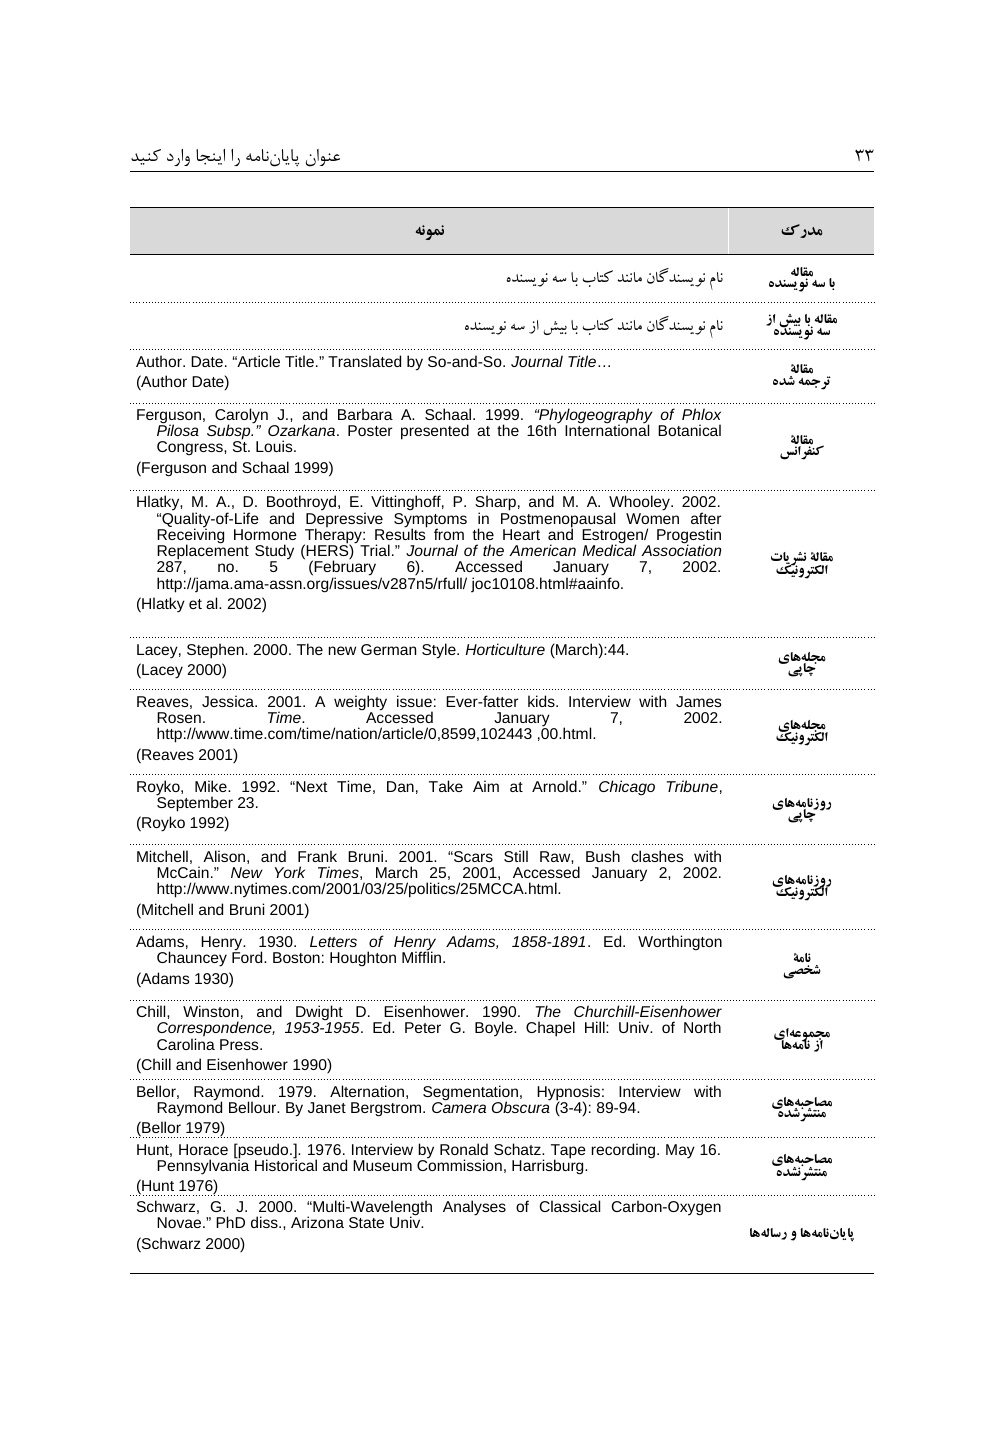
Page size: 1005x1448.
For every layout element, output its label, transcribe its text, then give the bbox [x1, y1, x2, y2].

table_header نمونه [130, 208, 728, 254]
table_cell مجموعه‌اي از نامه‌ها [729, 1000, 874, 1079]
table_cell مقالة ترجمه شده [729, 349, 874, 402]
table_cell Hlatky, M. A., D. Boothroyd, E. Vittinghoff, P. Sharp, and M. A. Whooley. 2002. “Quality-of-Life and Depressive Symptoms in Postmenopausal Women after Receiving Hormone Therapy: Results from the Heart and Estrogen/ Progestin Replacement Study (HERS) Trial.” Journal of the American Medical Association 287, no. 5 (February 6). Accessed January 7, 2002. http://jama.ama-assn.org/issues/v287n5/rfull/ joc10108.html#aainfo. (Hlatky et al. 2002) [130, 490, 728, 637]
table_cell مقالة كنفرانس [729, 403, 874, 490]
table_cell Schwarz, G. J. 2000. “Multi-Wavelength Analyses of Classical Carbon-Oxygen Novae.” PhD diss., Arizona State Univ. (Schwarz 2000) [130, 1195, 728, 1273]
table_cell نام نويسندگان مانند كتاب با سه ‌نويسنده [130, 255, 728, 302]
table_cell Adams, Henry. 1930. Letters of Henry Adams, 1858-1891. Ed. Worthington Chauncey Ford. Boston: Houghton Mifflin. (Adams 1930) [130, 929, 728, 1000]
table_cell نامة شخصي [729, 929, 874, 1000]
table_cell مصاحبه‌هاي منتشرنشده [729, 1137, 874, 1195]
table_cell Author. Date. “Article Title.” Translated by So-and-So. Journal Title… (Author Date) [130, 349, 728, 402]
table_cell Bellor, Raymond. 1979. Alternation, Segmentation, Hypnosis: Interview with Raymond Bellour. By Janet Bergstrom. Camera Obscura (3-4): 89-94. (Bellor 1979) [130, 1079, 728, 1137]
table_cell پايان‌نامه‌ها و رساله‌ها [729, 1195, 874, 1273]
table_cell Royko, Mike. 1992. “Next Time, Dan, Take Aim at Arnold.” Chicago Tribune, September 23. (Royko 1992) [130, 774, 728, 844]
table_cell نام نويسندگان مانند كتاب با بيش از سه نويسنده [130, 302, 728, 349]
table_cell مجله‌هاي الكترونيك [729, 689, 874, 774]
table_cell Ferguson, Carolyn J., and Barbara A. Schaal. 1999. “Phylogeography of Phlox Pilosa Subsp.” Ozarkana. Poster presented at the 16th International Botanical Congress, St. Louis. (Ferguson and Schaal 1999) [130, 403, 728, 490]
table_header مدرك [729, 208, 874, 254]
table_cell Lacey, Stephen. 2000. The new German Style. Horticulture (March):44. (Lacey 2000) [130, 637, 728, 689]
table_cell مقالة نشريات الكترونيك [729, 490, 874, 637]
table_cell مقاله با بيش از سه نويسنده [729, 302, 874, 349]
table_cell Chill, Winston, and Dwight D. Eisenhower. 1990. The Churchill-Eisenhower Correspondence, 1953-1955. Ed. Peter G. Boyle. Chapel Hill: Univ. of North Carolina Press. (Chill and Eisenhower 1990) [130, 1000, 728, 1079]
table_cell مجله‌هاي چاپي [729, 637, 874, 689]
table_cell Mitchell, Alison, and Frank Bruni. 2001. “Scars Still Raw, Bush clashes with McCain.” New York Times, March 25, 2001, Accessed January 2, 2002. http://www.nytimes.com/2001/03/25/politics/25MCCA.html. (Mitchell and Bruni 2001) [130, 844, 728, 929]
table_cell Reaves, Jessica. 2001. A weighty issue: Ever-fatter kids. Interview with James Rosen. Time. Accessed January 7, 2002. http://www.time.com/time/nation/article/0,8599,102443 ,00.html. (Reaves 2001) [130, 689, 728, 774]
table_cell مقاله با سه نويسنده [729, 255, 874, 302]
table_cell روزنامه‌هاي الكترونيك [729, 844, 874, 929]
table_cell روزنامه‌هاي چاپي [729, 774, 874, 844]
table_cell Hunt, Horace [pseudo.]. 1976. Interview by Ronald Schatz. Tape recording. May 16. Pennsylvania Historical and Museum Commission, Harrisburg. (Hunt 1976) [130, 1137, 728, 1195]
table_cell مصاحبه‌هاي منتشرشده [729, 1079, 874, 1137]
